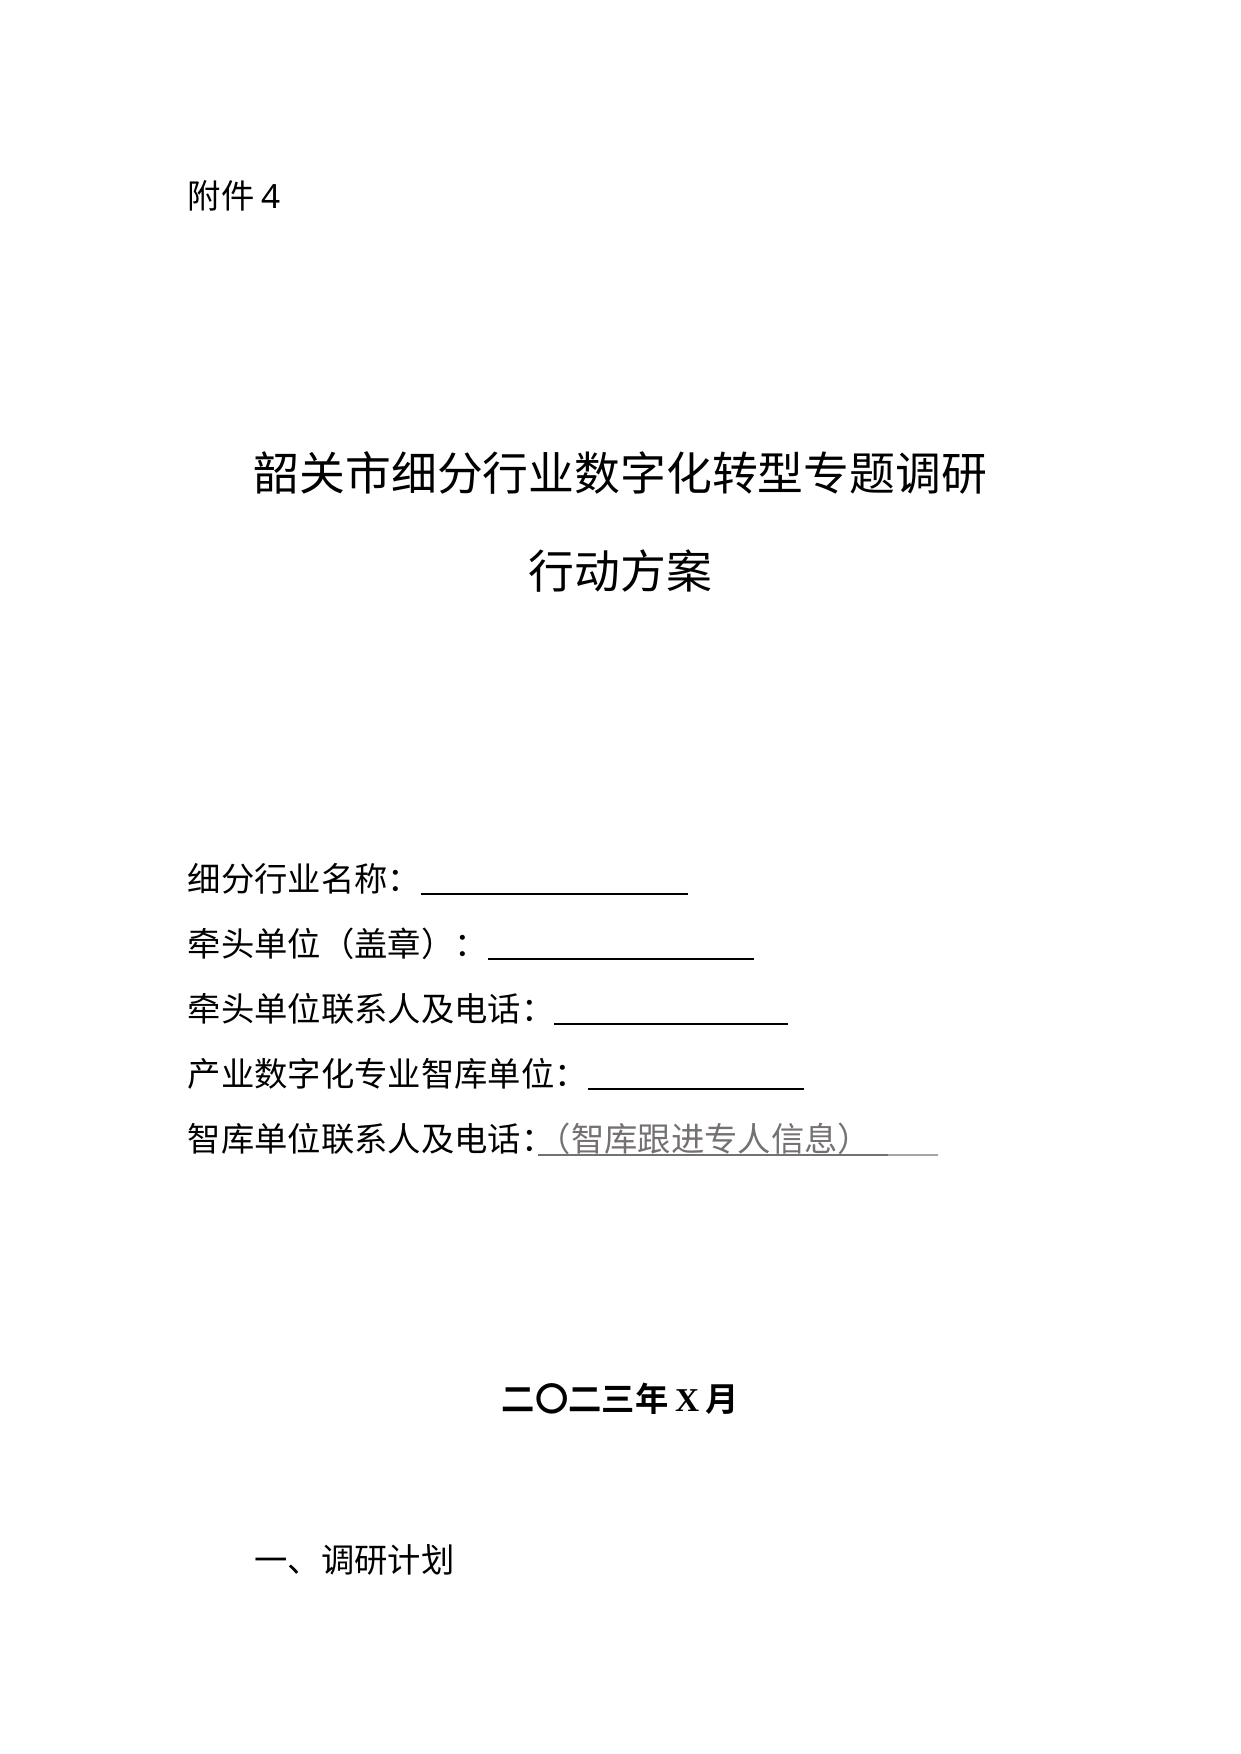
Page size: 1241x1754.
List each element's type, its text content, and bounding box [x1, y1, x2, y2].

text 行动方案 [187, 519, 1053, 617]
text 一、调研计划 [187, 1526, 1053, 1591]
text 产业数字化专业智库单位： [187, 1039, 1053, 1104]
text 韶关市细分行业数字化转型专题调研 [187, 422, 1053, 519]
text 附件4 [187, 162, 1053, 227]
text 智库单位联系人及电话：（智库跟进专人信息） [187, 1104, 1053, 1169]
text 牵头单位（盖章）： [187, 909, 1053, 974]
text 细分行业名称： [187, 844, 1053, 909]
text 二〇二三年X月 [187, 1364, 1053, 1429]
text 牵头单位联系人及电话： [187, 974, 1053, 1039]
